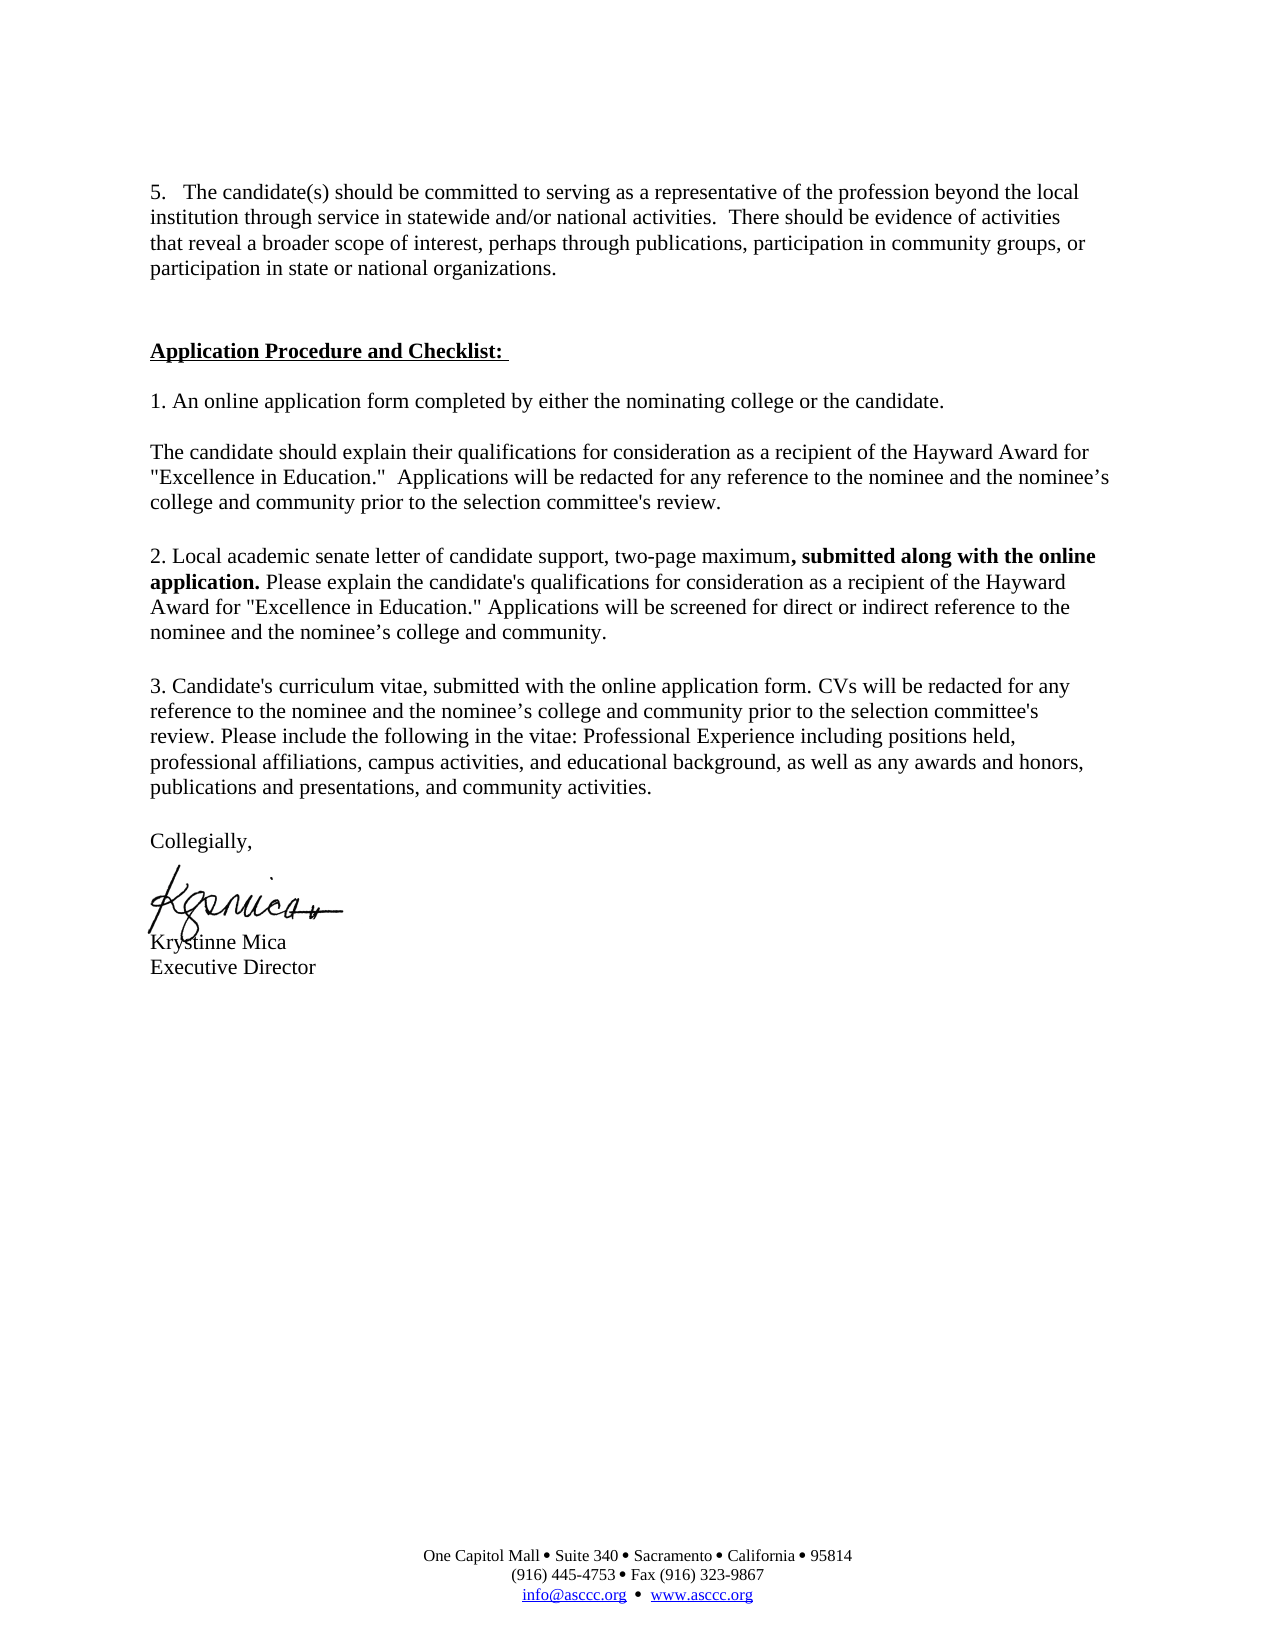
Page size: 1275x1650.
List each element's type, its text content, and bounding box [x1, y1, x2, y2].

text Executive Director [150, 954, 1125, 979]
text 3. Candidate's curriculum vitae, submitted with the online application form. CVs will be redacted for any reference to the nominee and the nominee’s college and community prior to the selection committee's review. Please include the following in the vitae: Professional Experience including positions held, professional affiliations, campus activities, and educational background, as well as any awards and honors, publications and presentations, and community activities. [150, 644, 1125, 799]
text Application Procedure and Checklist: 1. An online application form completed by either the nominating college or the candidate. The candidate should explain their qualifications for consideration as a recipient of the Hayward Award for "Excellence in Education." Applications will be redacted for any reference to the nominee and the nominee’s college and community prior to the selection committee's review. [150, 309, 1125, 514]
text Collegially, [150, 828, 1125, 853]
text 5. The candidate(s) should be committed to serving as a representative of the profession beyond the local institution through service in statewide and/or national activities. There should be evidence of activities that reveal a broader scope of interest, perhaps through publications, participation in community groups, or participation in state or national organizations. [150, 179, 1087, 280]
text 2. Local academic senate letter of candidate support, two-page maximum, submitted along with the online application. Please explain the candidate's qualifications for consideration as a recipient of the Hayward Award for "Excellence in Education." Applications will be screened for direct or indirect reference to the nominee and the nominee’s college and community. [150, 543, 1125, 644]
text Krystinne Mica [150, 929, 1125, 954]
picture [108, 819, 373, 959]
